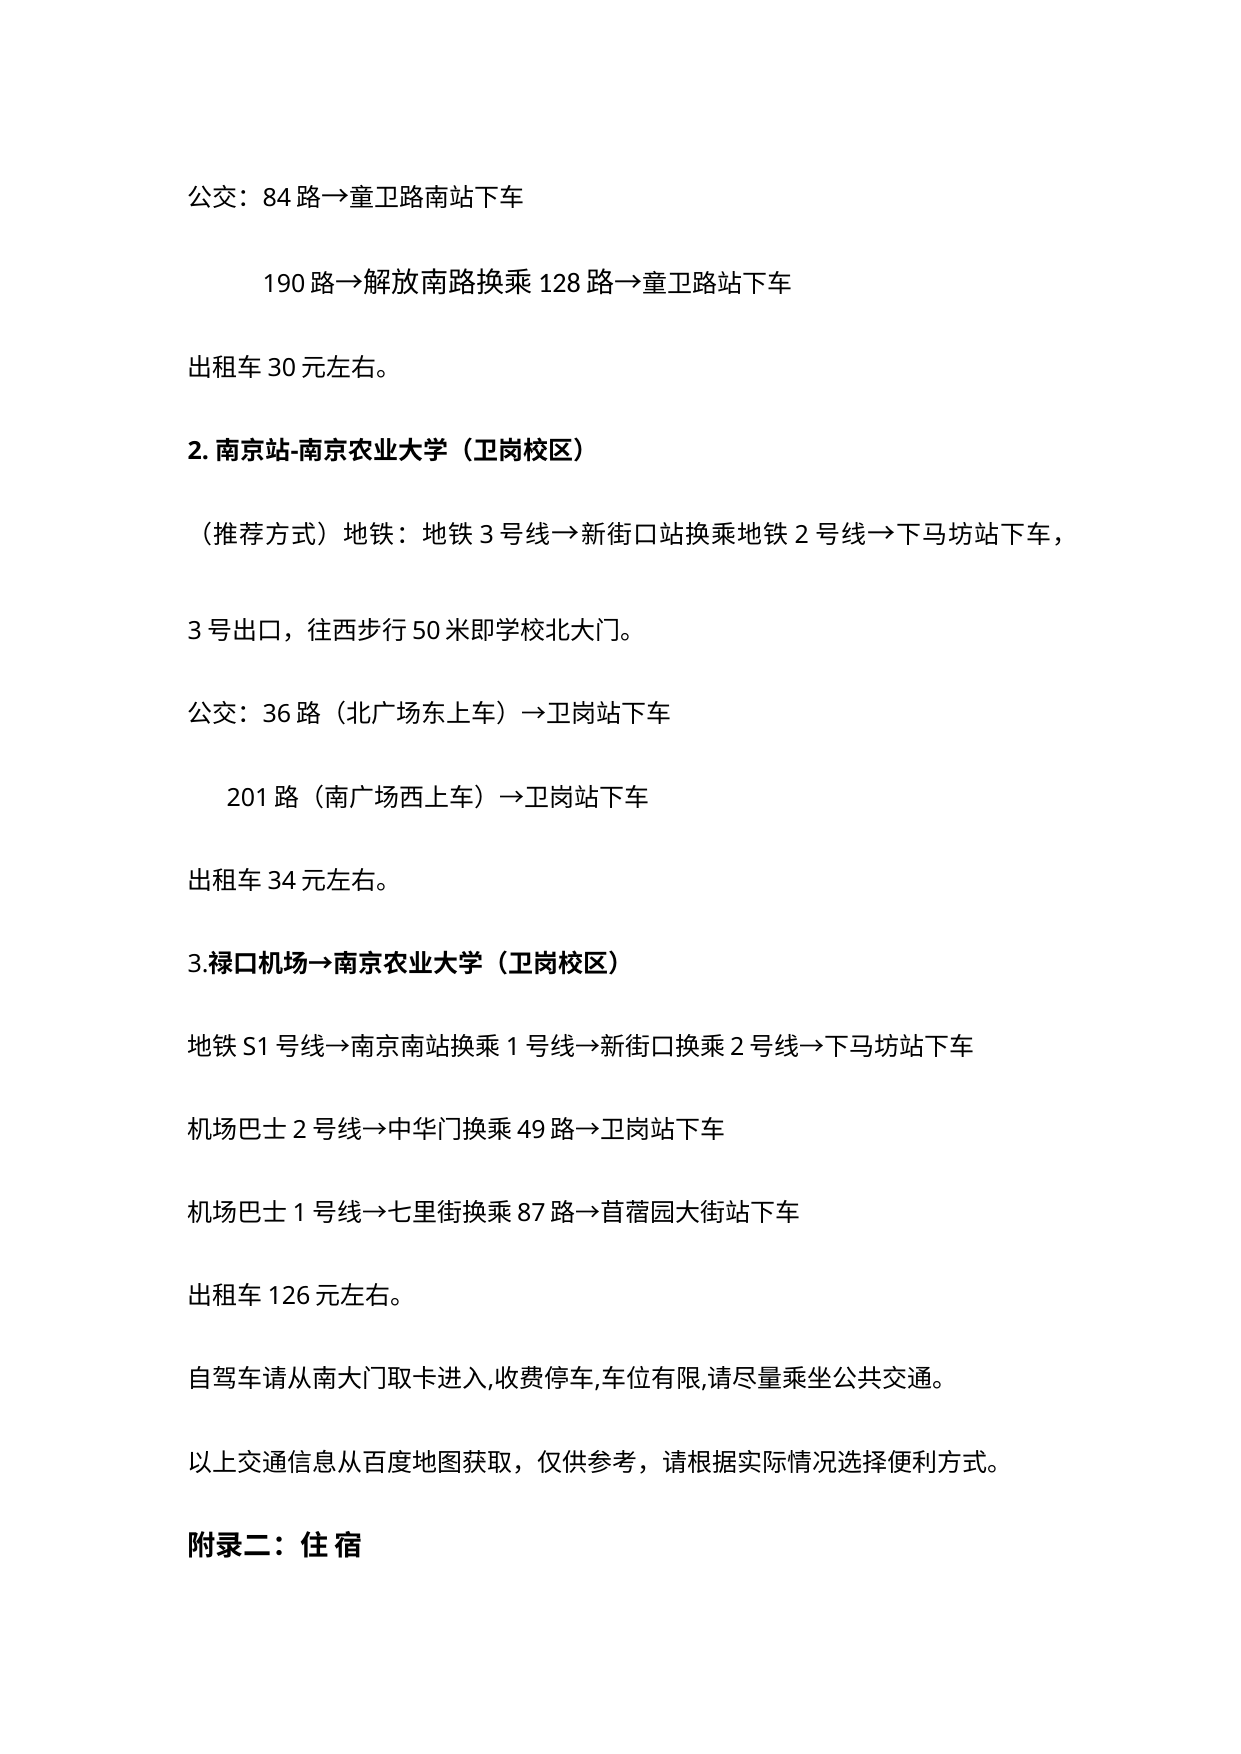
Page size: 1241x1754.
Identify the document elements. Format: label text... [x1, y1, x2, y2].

text 190路→解放南路换乘128路→童卫路站下车 [187, 247, 1053, 312]
text 地铁S1号线→南京南站换乘1号线→新街口换乘2号线→下马坊站下车 [187, 1012, 1053, 1077]
text 3.禄口机场→南京农业大学（卫岗校区） [187, 929, 1053, 994]
text 自驾车请从南大门取卡进入,收费停车,车位有限,请尽量乘坐公共交通。 [187, 1344, 1053, 1409]
text 出租车126元左右。 [187, 1261, 1053, 1326]
text 201路（南广场西上车）→卫岗站下车 [187, 763, 1053, 828]
text 机场巴士2号线→中华门换乘49路→卫岗站下车 [187, 1095, 1053, 1160]
text 附录二：住 宿 [187, 1511, 1053, 1576]
text 2. 南京站-南京农业大学（卫岗校区） [187, 416, 1053, 481]
text 出租车34元左右。 [187, 846, 1053, 911]
text 以上交通信息从百度地图获取，仅供参考，请根据实际情况选择便利方式。 [187, 1428, 1053, 1493]
text （推荐方式）地铁：地铁3号线→新街口站换乘地铁2号线→下马坊站下车，3号出口，往西步行50米即学校北大门。 [187, 499, 1053, 661]
text 机场巴士1号线→七里街换乘87路→苜蓿园大街站下车 [187, 1178, 1053, 1243]
text 出租车30元左右。 [187, 333, 1053, 398]
text 公交：36路（北广场东上车）→卫岗站下车 [187, 679, 1053, 744]
text 公交：84路→童卫路南站下车 [187, 162, 1053, 227]
